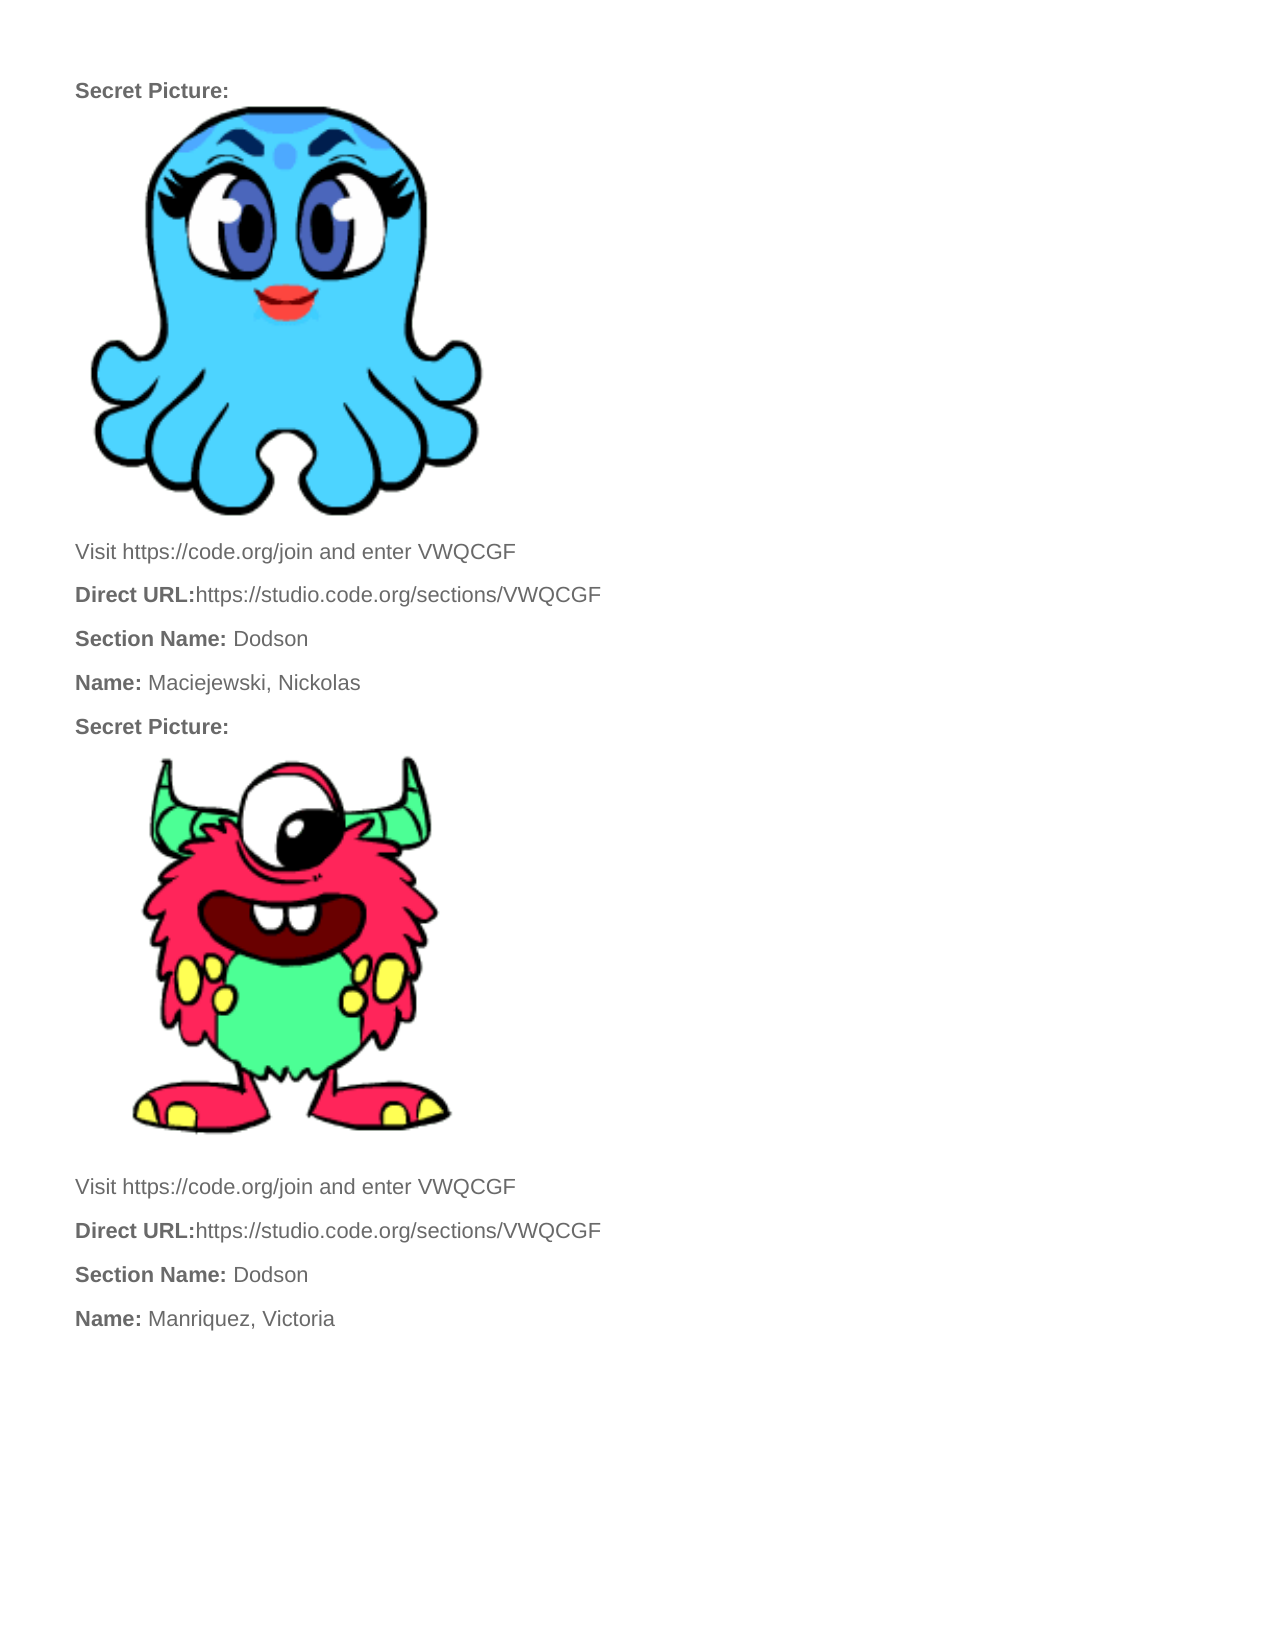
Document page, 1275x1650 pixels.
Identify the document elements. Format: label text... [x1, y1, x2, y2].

text Section Name: Dodson [75, 1259, 1200, 1287]
text Direct URL:https://studio.code.org/sections/VWQCGF [75, 1215, 1200, 1243]
picture [75, 738, 492, 1156]
text Visit https://code.org/join and enter VWQCGF [75, 1171, 1200, 1199]
text Direct URL:https://studio.code.org/sections/VWQCGF [75, 579, 1200, 607]
text Section Name: Dodson [75, 623, 1200, 651]
text Visit https://code.org/join and enter VWQCGF [75, 536, 1200, 564]
picture [75, 103, 492, 520]
text Name: Manriquez, Victoria [75, 1302, 1200, 1331]
text Name: Maciejewski, Nickolas [75, 667, 1200, 695]
